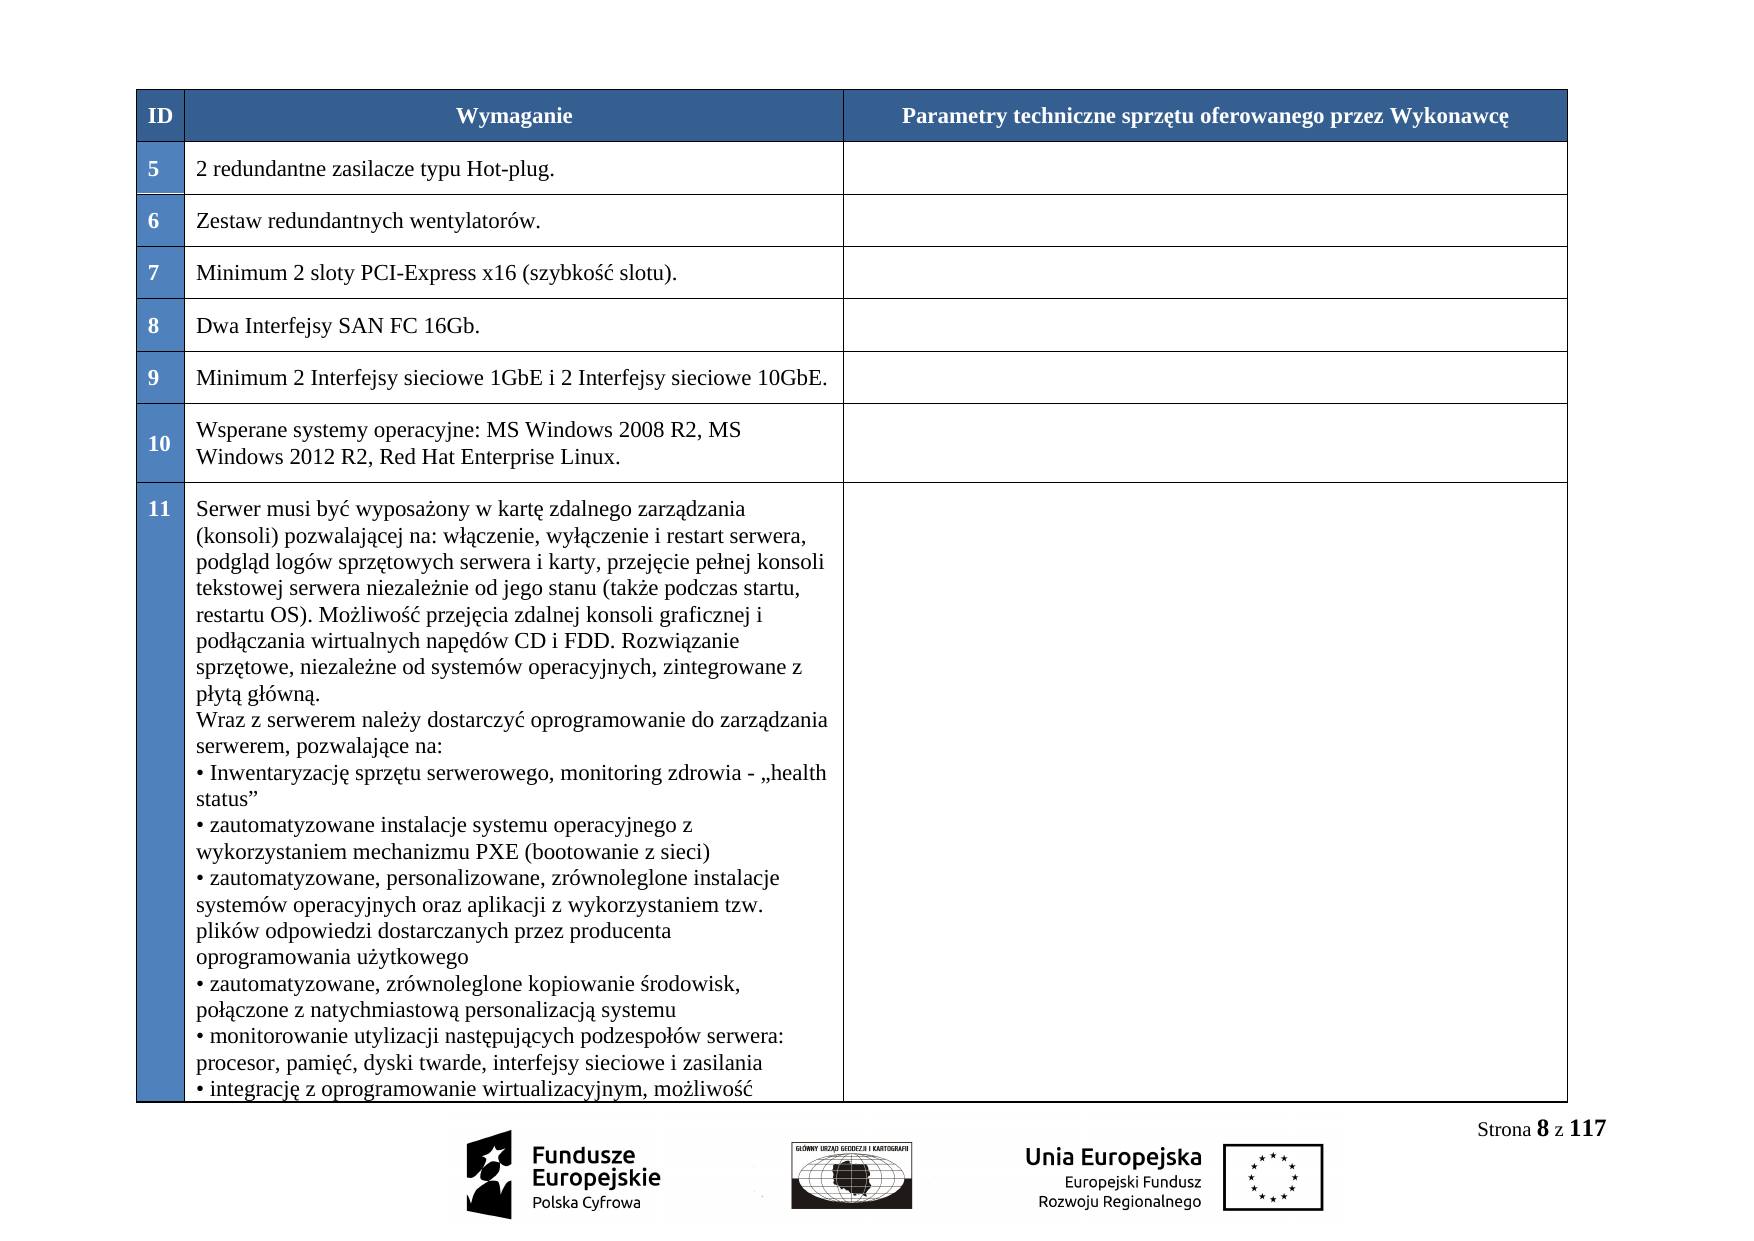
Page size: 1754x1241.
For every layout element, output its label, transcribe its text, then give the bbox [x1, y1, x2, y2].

table_cell 11 [137, 483, 184, 1101]
table_cell [844, 142, 1567, 193]
table_cell [844, 195, 1567, 246]
table_header ID [137, 90, 184, 141]
table_header Parametry techniczne sprzętu oferowanego przez Wykonawcę [844, 90, 1567, 141]
table_header Wymaganie [185, 90, 843, 141]
table_cell 6 [137, 195, 184, 246]
table_cell Wsperane systemy operacyjne: MS Windows 2008 R2, MS Windows 2012 R2, Red Hat Enterprise Linux. [185, 404, 843, 482]
table_cell 10 [137, 404, 184, 482]
table_cell 5 [137, 142, 184, 193]
table_cell [844, 483, 1567, 1101]
table_cell 9 [137, 352, 184, 403]
table_cell 8 [137, 299, 184, 351]
table_cell [844, 247, 1567, 298]
table_cell [844, 352, 1567, 403]
table_cell Minimum 2 Interfejsy sieciowe 1GbE i 2 Interfejsy sieciowe 10GbE. [185, 352, 843, 403]
table_cell Zestaw redundantnych wentylatorów. [185, 195, 843, 246]
table_cell [844, 299, 1567, 351]
table_cell Minimum 2 sloty PCI-Express x16 (szybkość slotu). [185, 247, 843, 298]
table_cell Dwa Interfejsy SAN FC 16Gb. [185, 299, 843, 351]
table_cell 7 [137, 247, 184, 298]
table_cell [844, 404, 1567, 482]
picture [444, 1107, 1343, 1239]
table_cell 2 redundantne zasilacze typu Hot-plug. [185, 142, 843, 193]
